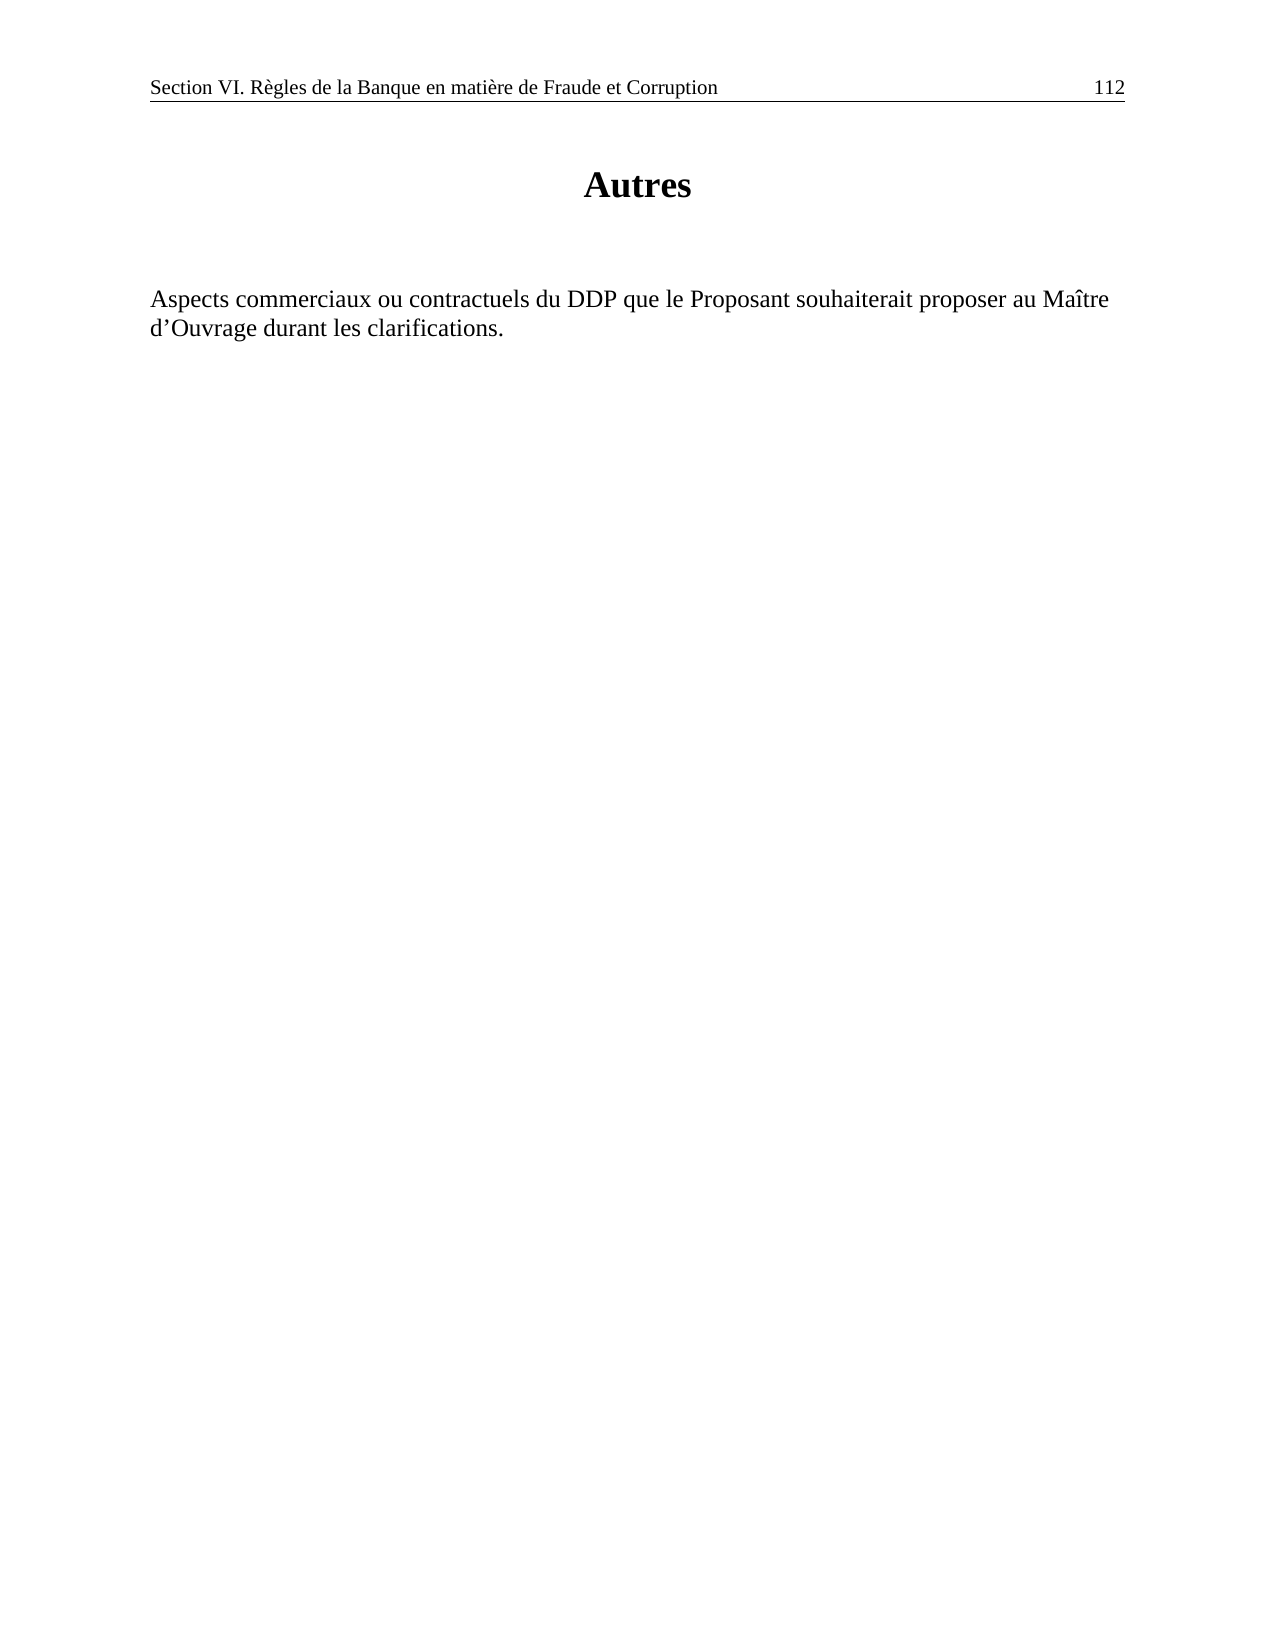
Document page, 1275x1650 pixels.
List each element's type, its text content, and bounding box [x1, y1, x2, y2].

text Aspects commerciaux ou contractuels du DDP que le Proposant souhaiterait proposer au Maître d’Ouvrage durant les clarifications. [150, 284, 1125, 342]
text Autres [150, 162, 1125, 206]
